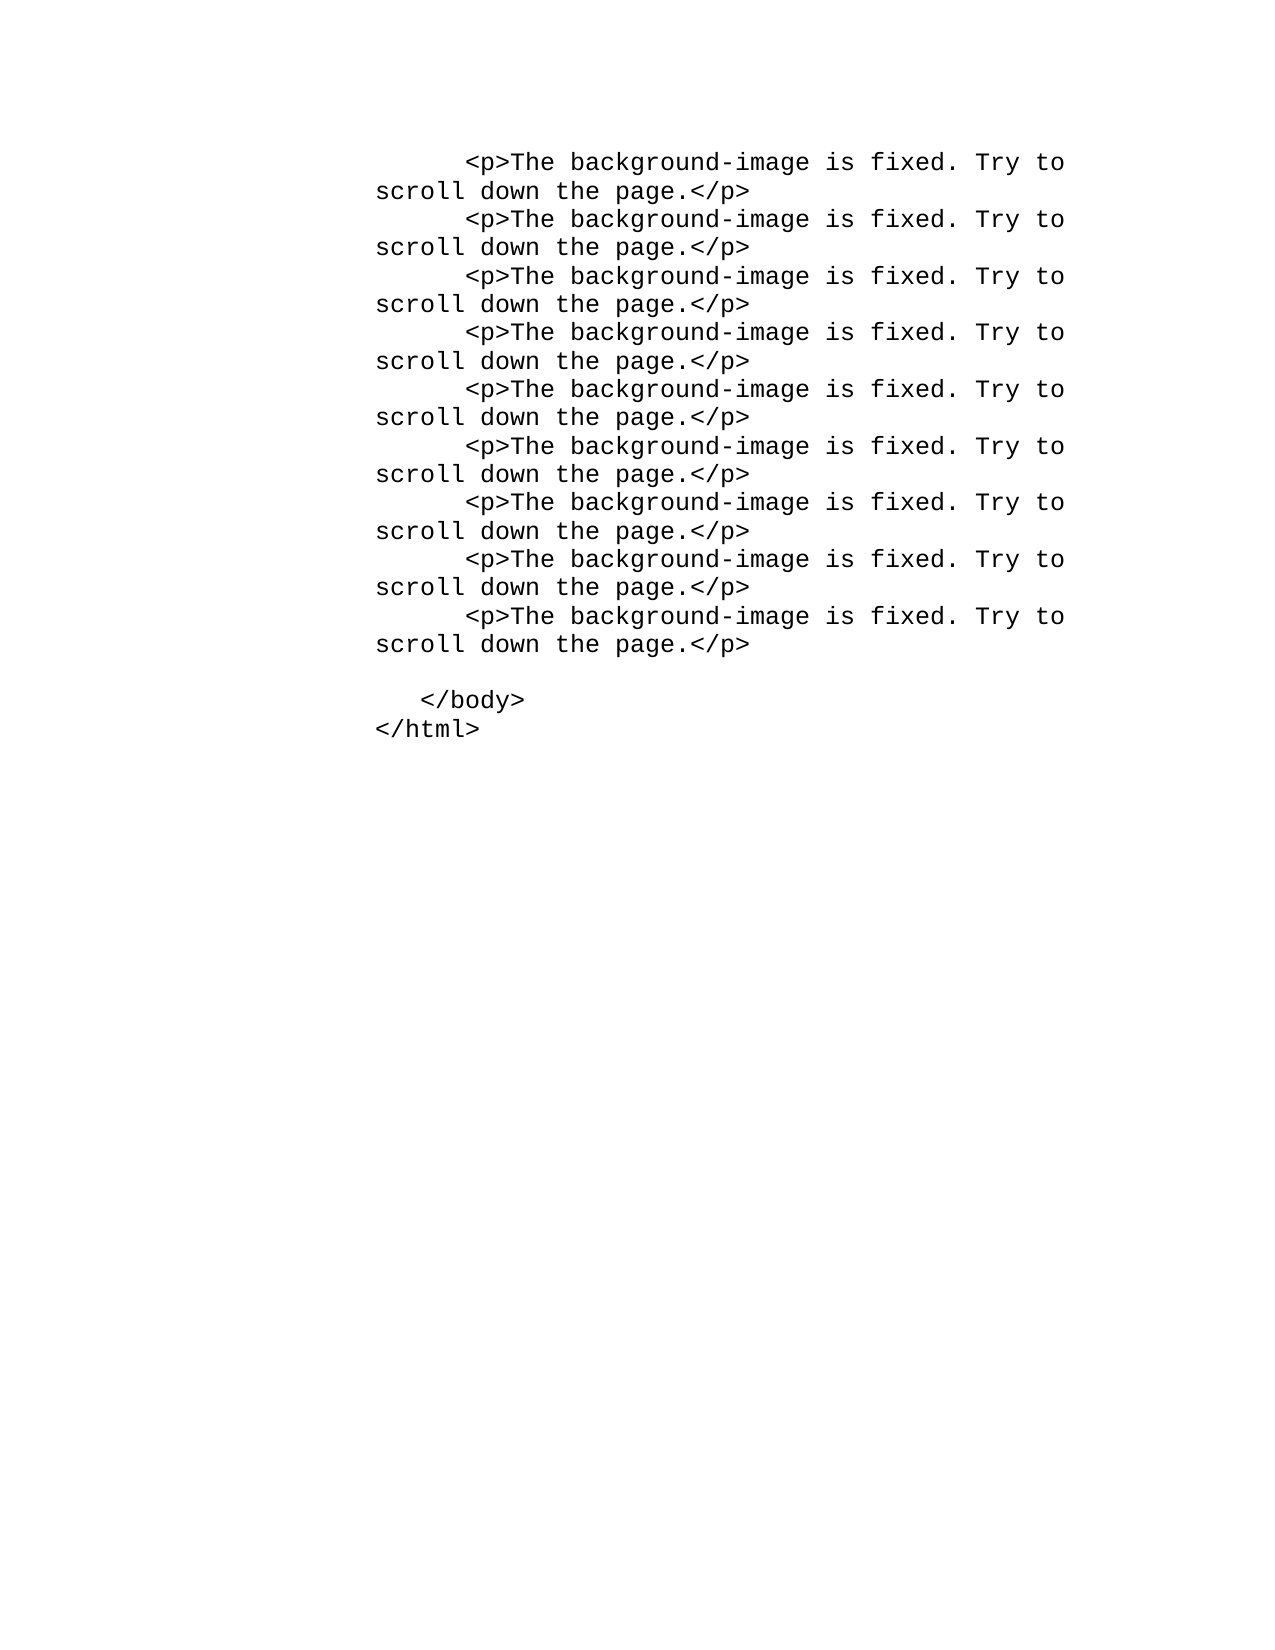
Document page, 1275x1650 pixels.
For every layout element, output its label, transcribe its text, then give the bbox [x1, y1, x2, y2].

text <p>The background-image is fixed. Try to scroll down the page.</p> [375, 207, 1125, 263]
text <p>The background-image is fixed. Try to scroll down the page.</p> [375, 377, 1125, 433]
text <p>The background-image is fixed. Try to scroll down the page.</p> [375, 603, 1125, 660]
text <p>The background-image is fixed. Try to scroll down the page.</p> [375, 547, 1125, 603]
text <p>The background-image is fixed. Try to scroll down the page.</p> [375, 263, 1125, 320]
text </html> [375, 716, 1125, 745]
text <p>The background-image is fixed. Try to scroll down the page.</p> [375, 320, 1125, 377]
text </body> [375, 688, 1125, 716]
text <p>The background-image is fixed. Try to scroll down the page.</p> [375, 433, 1125, 490]
text <p>The background-image is fixed. Try to scroll down the page.</p> [375, 150, 1125, 207]
text <p>The background-image is fixed. Try to scroll down the page.</p> [375, 490, 1125, 547]
